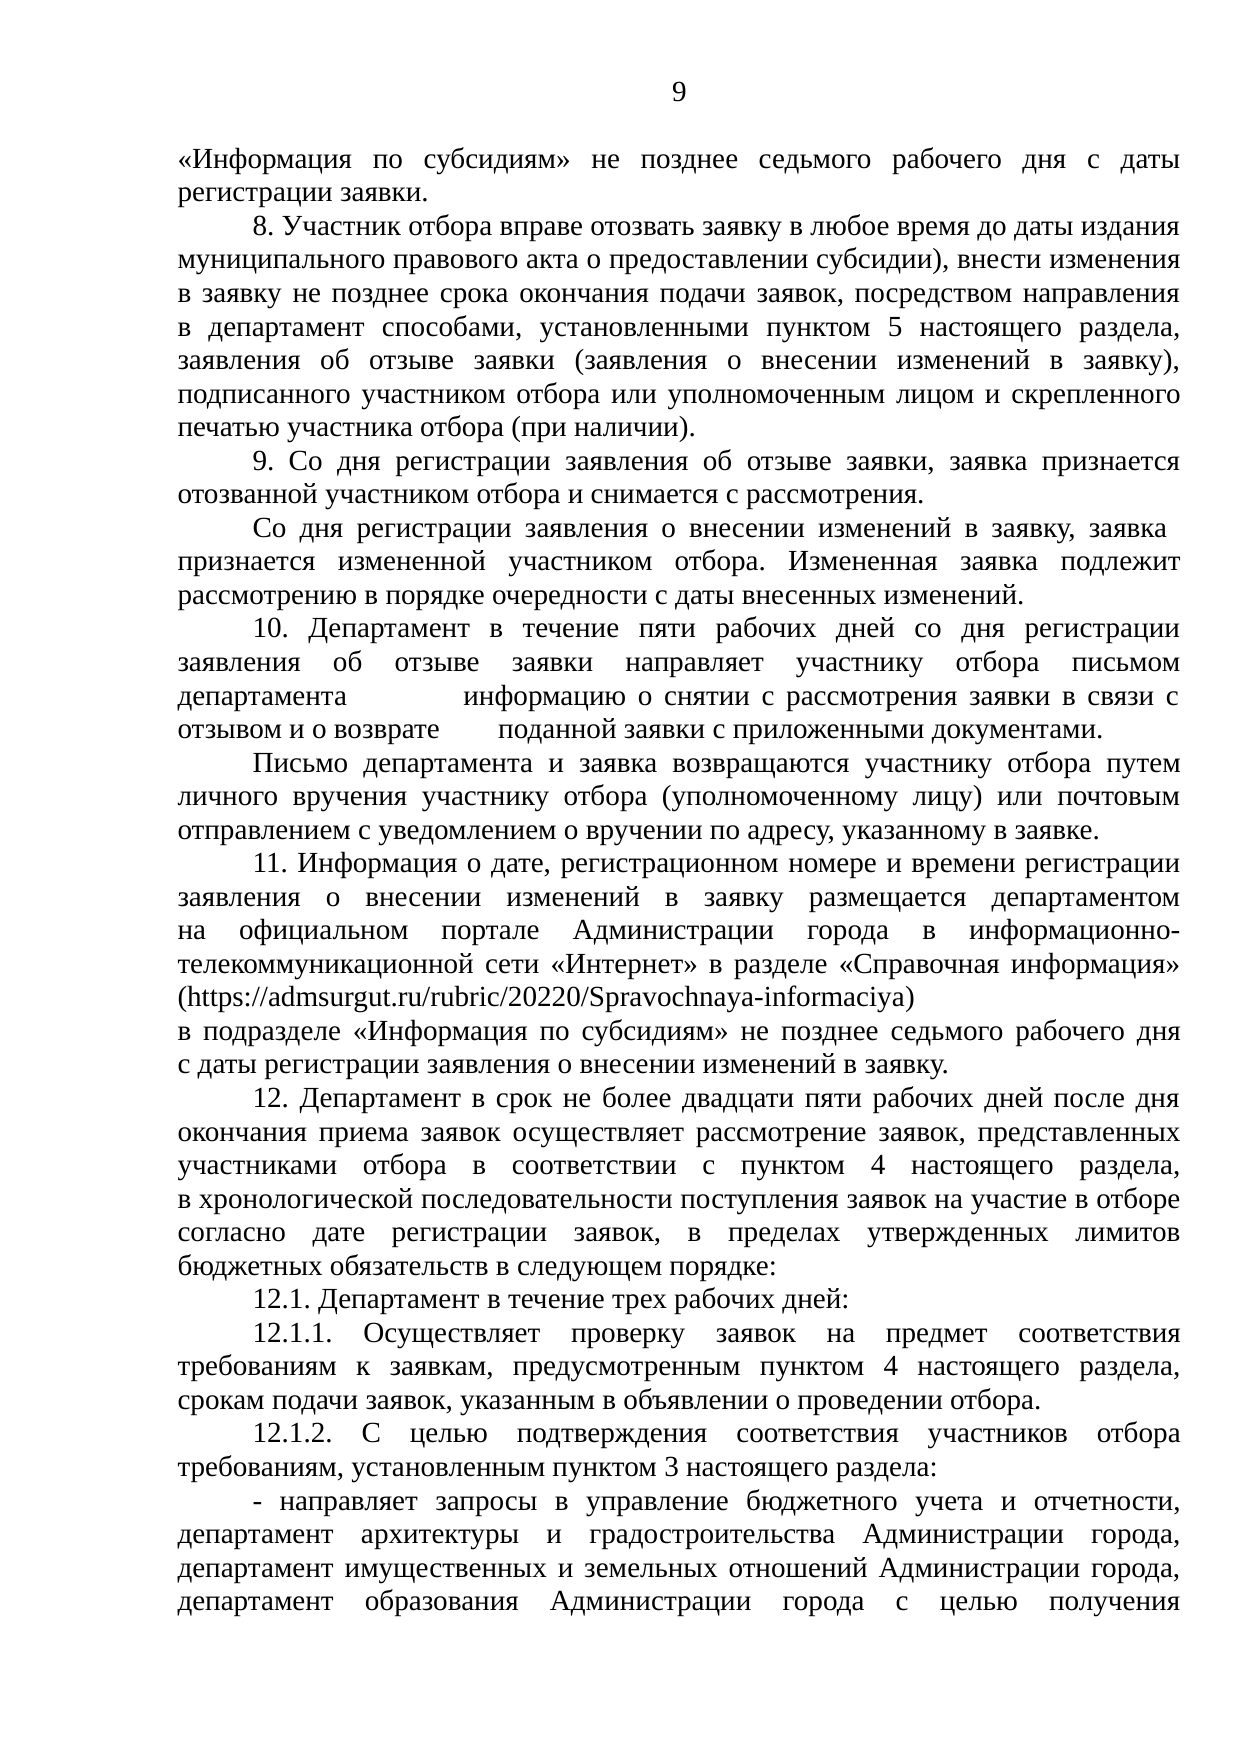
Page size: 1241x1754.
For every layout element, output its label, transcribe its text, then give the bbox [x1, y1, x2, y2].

text 12.1. Департамент в течение трех рабочих дней: [177, 1281, 1181, 1315]
text 12.1.1. Осуществляет проверку заявок на предмет соответствия требованиям к заявкам, предусмотренным пунктом 4 настоящего раздела, срокам подачи заявок, указанным в объявлении о проведении отбора. [177, 1315, 1181, 1416]
text Письмо департамента и заявка возвращаются участнику отбора путем личного вручения участнику отбора (уполномоченному лицу) или почтовым отправлением с уведомлением о вручении по адресу, указанному в заявке. [177, 745, 1181, 845]
text 9. Со дня регистрации заявления об отзыве заявки, заявка признается отозванной участником отбора и снимается с рассмотрения. [177, 443, 1181, 510]
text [177, 1483, 1181, 1617]
text 11. Информация о дате, регистрационном номере и времени регистрации заявления о внесении изменений в заявку размещается департаментом на официальном портале Администрации города в информационно-телекоммуникационной сети «Интернет» в разделе «Справочная информация» (https://admsurgut.ru/rubric/20220/Spravochnaya-informaciya) в подразделе «Информация по субсидиям» не позднее седьмого рабочего дня с даты регистрации заявления о внесении изменений в заявку. [177, 845, 1181, 1080]
text 10. Департамент в течение пяти рабочих дней со дня регистрации заявления об отзыве заявки направляет участнику отбора письмом департамента информацию о снятии с рассмотрения заявки в связи с отзывом и о возврате поданной заявки с приложенными документами. [177, 611, 1181, 745]
text 12.1.2. С целью подтверждения соответствия участников отбора требованиям, установленным пунктом 3 настоящего раздела: [177, 1416, 1181, 1483]
text 12. Департамент в срок не более двадцати пяти рабочих дней после дня окончания приема заявок осуществляет рассмотрение заявок, представленных участниками отбора в соответствии с пунктом 4 настоящего раздела, в хронологической последовательности поступления заявок на участие в отборе согласно дате регистрации заявок, в пределах утвержденных лимитов бюджетных обязательств в следующем порядке: [177, 1080, 1181, 1281]
text Со дня регистрации заявления о внесении изменений в заявку, заявка признается измененной участником отбора. Измененная заявка подлежит рассмотрению в порядке очередности с даты внесенных изменений. [177, 510, 1181, 611]
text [177, 141, 1181, 208]
text 8. Участник отбора вправе отозвать заявку в любое время до даты издания муниципального правового акта о предоставлении субсидии), внести изменения в заявку не позднее срока окончания подачи заявок, посредством направления в департамент способами, установленными пунктом 5 настоящего раздела, заявления об отзыве заявки (заявления о внесении изменений в заявку), подписанного участником отбора или уполномоченным лицом и скрепленного печатью участника отбора (при наличии). [177, 208, 1181, 443]
